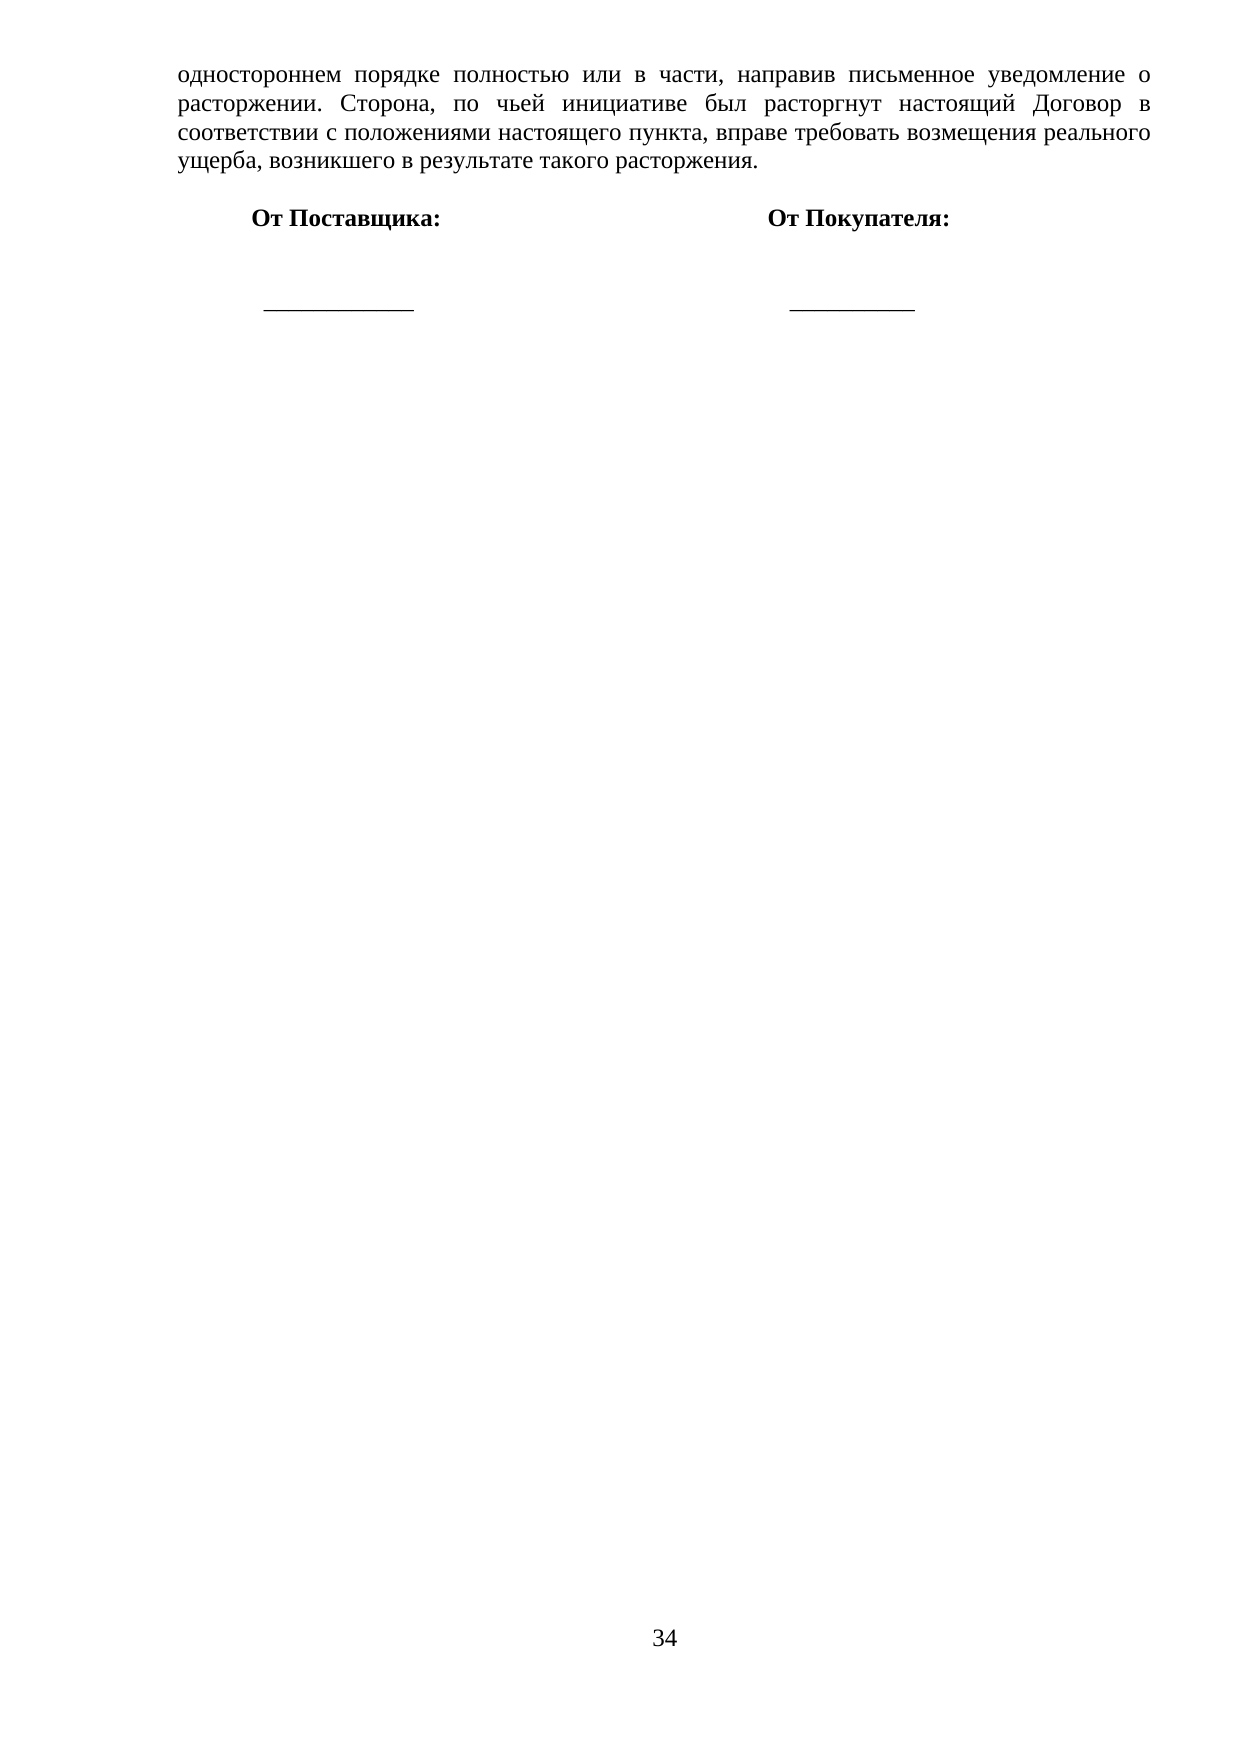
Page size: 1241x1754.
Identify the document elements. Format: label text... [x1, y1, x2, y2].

table_header ____________ [177, 232, 666, 339]
table_header __________ [666, 232, 1152, 339]
text От Поставщика: От Покупателя: [177, 203, 1152, 232]
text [177, 59, 1152, 174]
